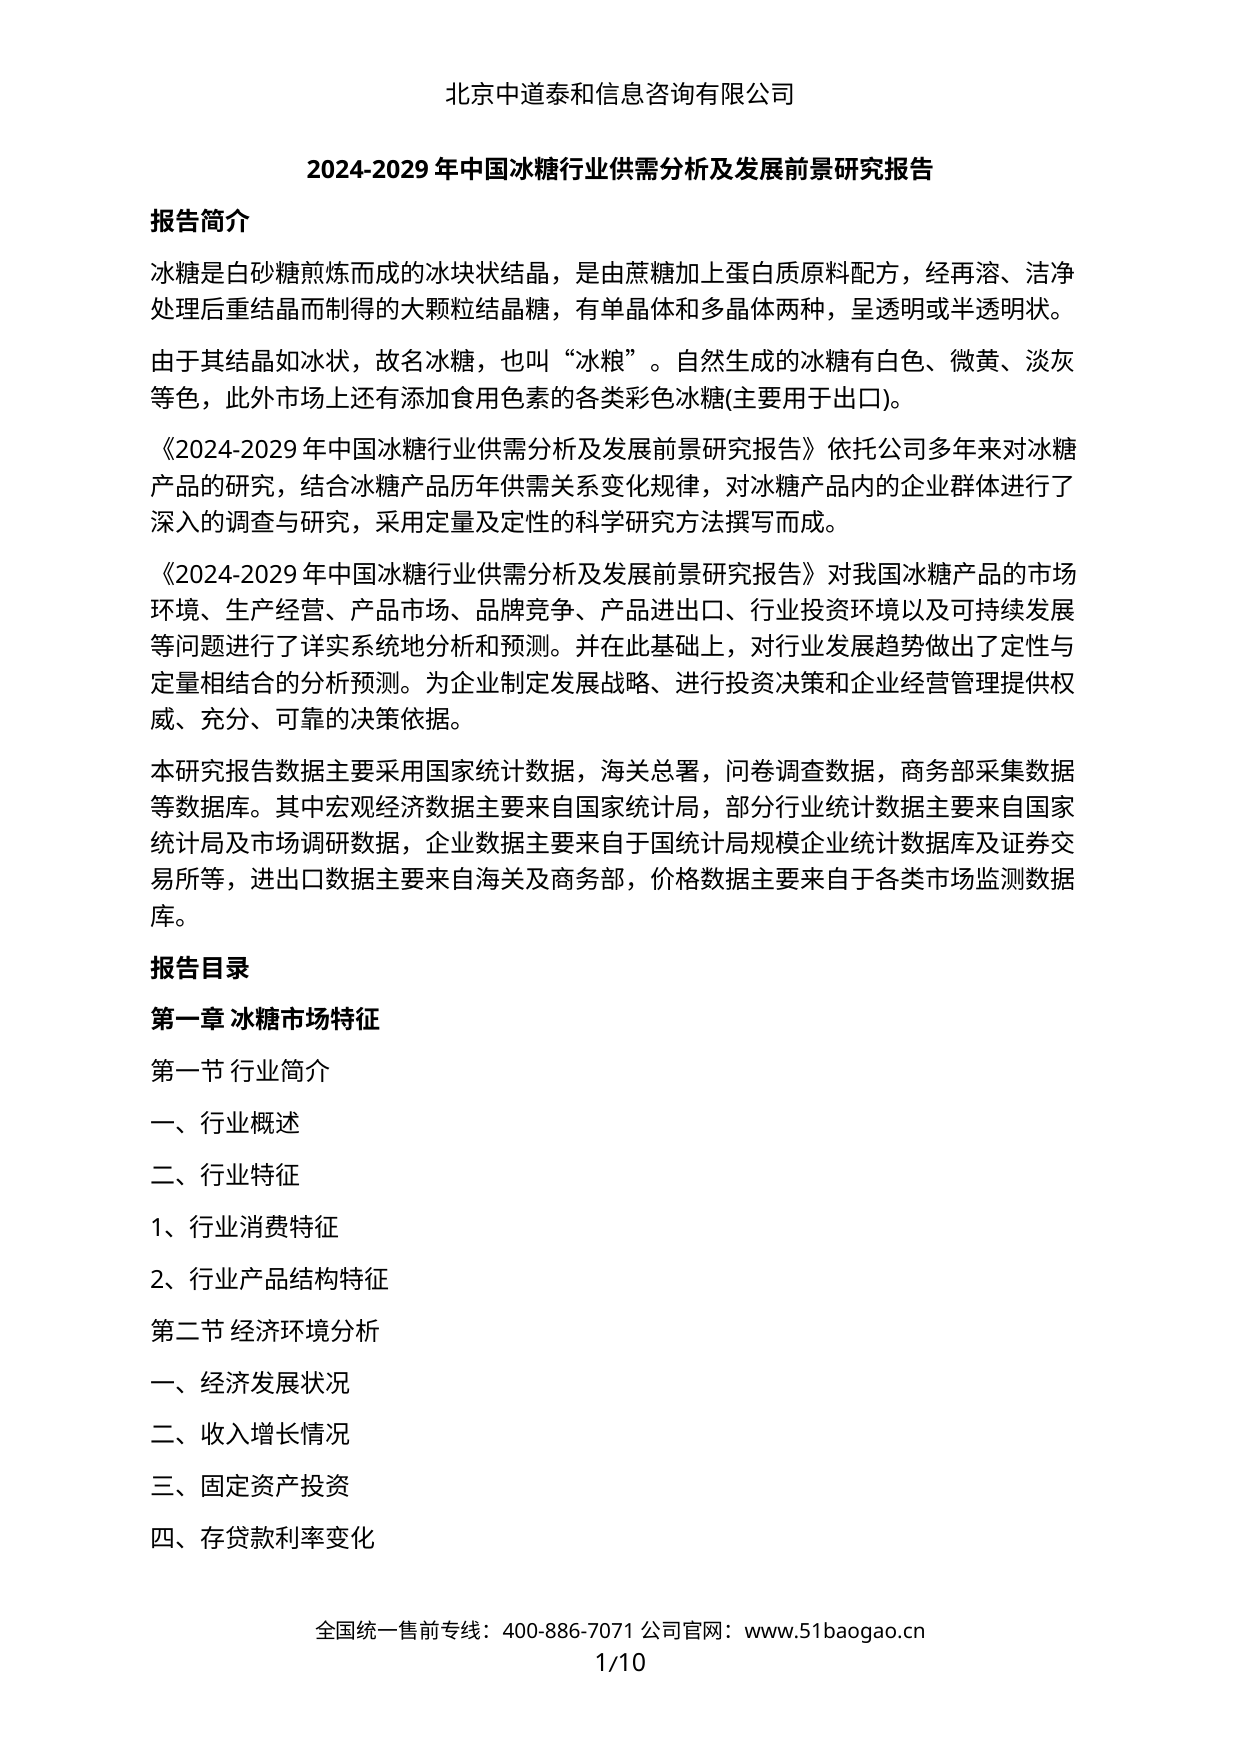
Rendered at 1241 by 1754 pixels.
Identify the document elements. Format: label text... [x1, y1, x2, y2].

text 二、行业特征 [150, 1156, 1090, 1192]
text 报告目录 [150, 948, 1090, 984]
text 本研究报告数据主要采用国家统计数据，海关总署，问卷调查数据，商务部采集数据等数据库。其中宏观经济数据主要来自国家统计局，部分行业统计数据主要来自国家统计局及市场调研数据，企业数据主要来自于国统计局规模企业统计数据库及证券交易所等，进出口数据主要来自海关及商务部，价格数据主要来自于各类市场监测数据库。 [150, 751, 1090, 932]
text 三、固定资产投资 [150, 1467, 1090, 1503]
text 《2024-2029年中国冰糖行业供需分析及发展前景研究报告》依托公司多年来对冰糖产品的研究，结合冰糖产品历年供需关系变化规律，对冰糖产品内的企业群体进行了深入的调查与研究，采用定量及定性的科学研究方法撰写而成。 [150, 430, 1090, 539]
text 冰糖是白砂糖煎炼而成的冰块状结晶，是由蔗糖加上蛋白质原料配方，经再溶、洁净处理后重结晶而制得的大颗粒结晶糖，有单晶体和多晶体两种，呈透明或半透明状。 [150, 254, 1090, 326]
text 一、行业概述 [150, 1104, 1090, 1140]
text 2024-2029年中国冰糖行业供需分析及发展前景研究报告 [150, 150, 1090, 186]
text 第一章 冰糖市场特征 [150, 1000, 1090, 1036]
text 一、经济发展状况 [150, 1363, 1090, 1399]
text 第二节 经济环境分析 [150, 1311, 1090, 1347]
text 四、存贷款利率变化 [150, 1519, 1090, 1555]
text 2、行业产品结构特征 [150, 1259, 1090, 1296]
text 第一节 行业简介 [150, 1052, 1090, 1088]
text 1、行业消费特征 [150, 1207, 1090, 1244]
text 二、收入增长情况 [150, 1415, 1090, 1451]
text 《2024-2029年中国冰糖行业供需分析及发展前景研究报告》对我国冰糖产品的市场环境、生产经营、产品市场、品牌竞争、产品进出口、行业投资环境以及可持续发展等问题进行了详实系统地分析和预测。并在此基础上，对行业发展趋势做出了定性与定量相结合的分析预测。为企业制定发展战略、进行投资决策和企业经营管理提供权威、充分、可靠的决策依据。 [150, 554, 1090, 736]
text 报告简介 [150, 202, 1090, 238]
text 由于其结晶如冰状，故名冰糖，也叫“冰粮”。自然生成的冰糖有白色、微黄、淡灰等色，此外市场上还有添加食用色素的各类彩色冰糖(主要用于出口)。 [150, 342, 1090, 414]
